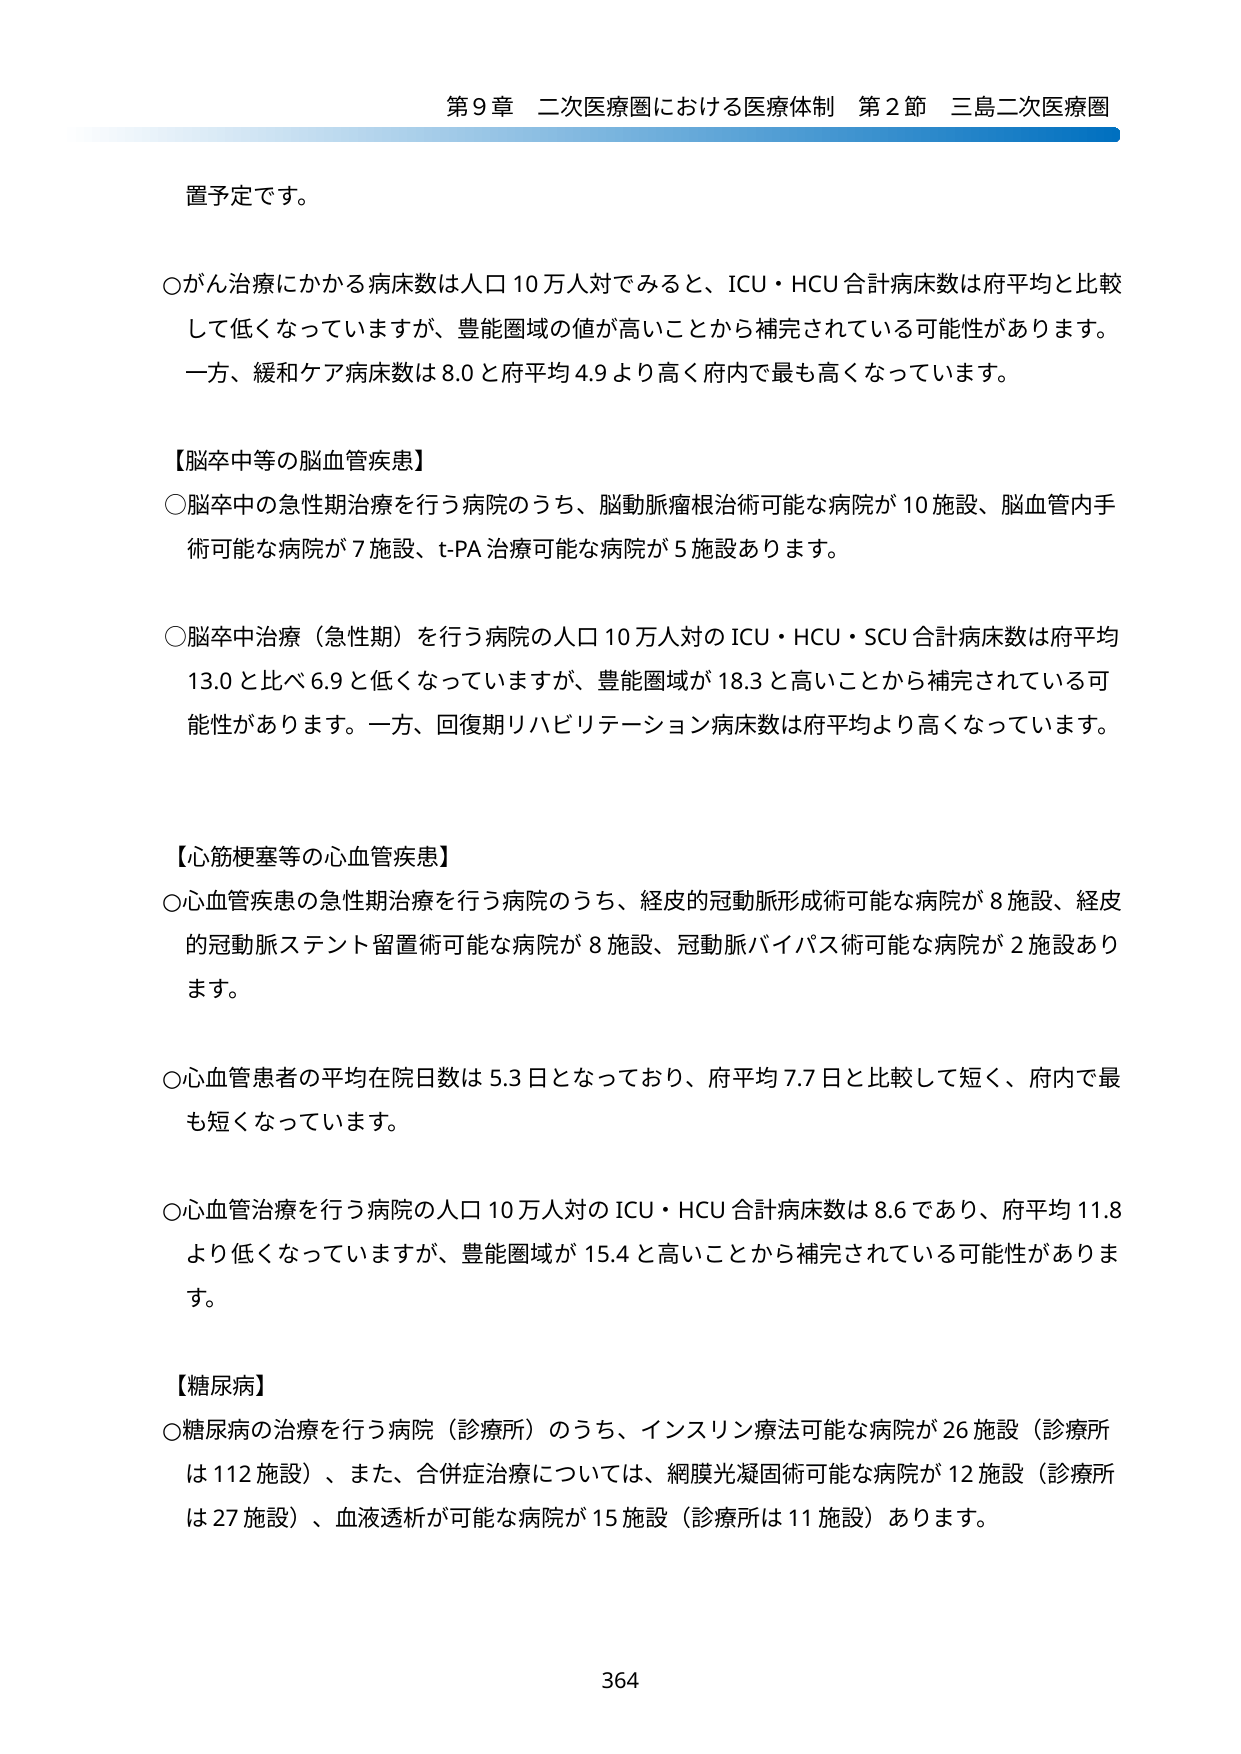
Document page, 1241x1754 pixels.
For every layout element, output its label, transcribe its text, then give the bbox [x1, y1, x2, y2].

text ○がん治療にかかる病床数は人口10万人対でみると、ICU・HCU合計病床数は府平均と比較して低くなっていますが、豊能圏域の値が高いことから補完されている可能性があります。一方、緩和ケア病床数は8.0と府平均4.9より高く府内で最も高くなっています。 [162, 261, 1122, 393]
text ○糖尿病の治療を行う病院（診療所）のうち、インスリン療法可能な病院が26施設（診療所は112施設）、また、合併症治療については、網膜光凝固術可能な病院が12施設（診療所は27施設）、血液透析が可能な病院が15施設（診療所は11施設）あります。 [162, 1407, 1122, 1539]
text ○心血管疾患の急性期治療を行う病院のうち、経皮的冠動脈形成術可能な病院が8施設、経皮的冠動脈ステント留置術可能な病院が8施設、冠動脈バイパス術可能な病院が2施設あります。 [162, 878, 1122, 1010]
text ○脳卒中治療（急性期）を行う病院の人口10万人対のICU・HCU・SCU合計病床数は府平均13.0と比べ6.9と低くなっていますが、豊能圏域が18.3と高いことから補完されている可能性があります。一方、回復期リハビリテーション病床数は府平均より高くなっています。 [118, 613, 1122, 746]
text 【心筋梗塞等の心血管疾患】 [118, 834, 1122, 878]
text ○心血管治療を行う病院の人口10万人対のICU・HCU合計病床数は8.6であり、府平均11.8より低くなっていますが、豊能圏域が15.4と高いことから補完されている可能性があります。 [162, 1186, 1122, 1318]
text 【脳卒中等の脳血管疾患】 [162, 437, 1122, 481]
text ○心血管患者の平均在院日数は5.3日となっており、府平均7.7日と比較して短く、府内で最も短くなっています。 [162, 1054, 1122, 1142]
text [162, 173, 1122, 217]
text 【糖尿病】 [118, 1362, 1122, 1407]
text ○脳卒中の急性期治療を行う病院のうち、脳動脈瘤根治術可能な病院が10施設、脳血管内手術可能な病院が7施設、t-PA治療可能な病院が5施設あります。 [118, 481, 1122, 569]
